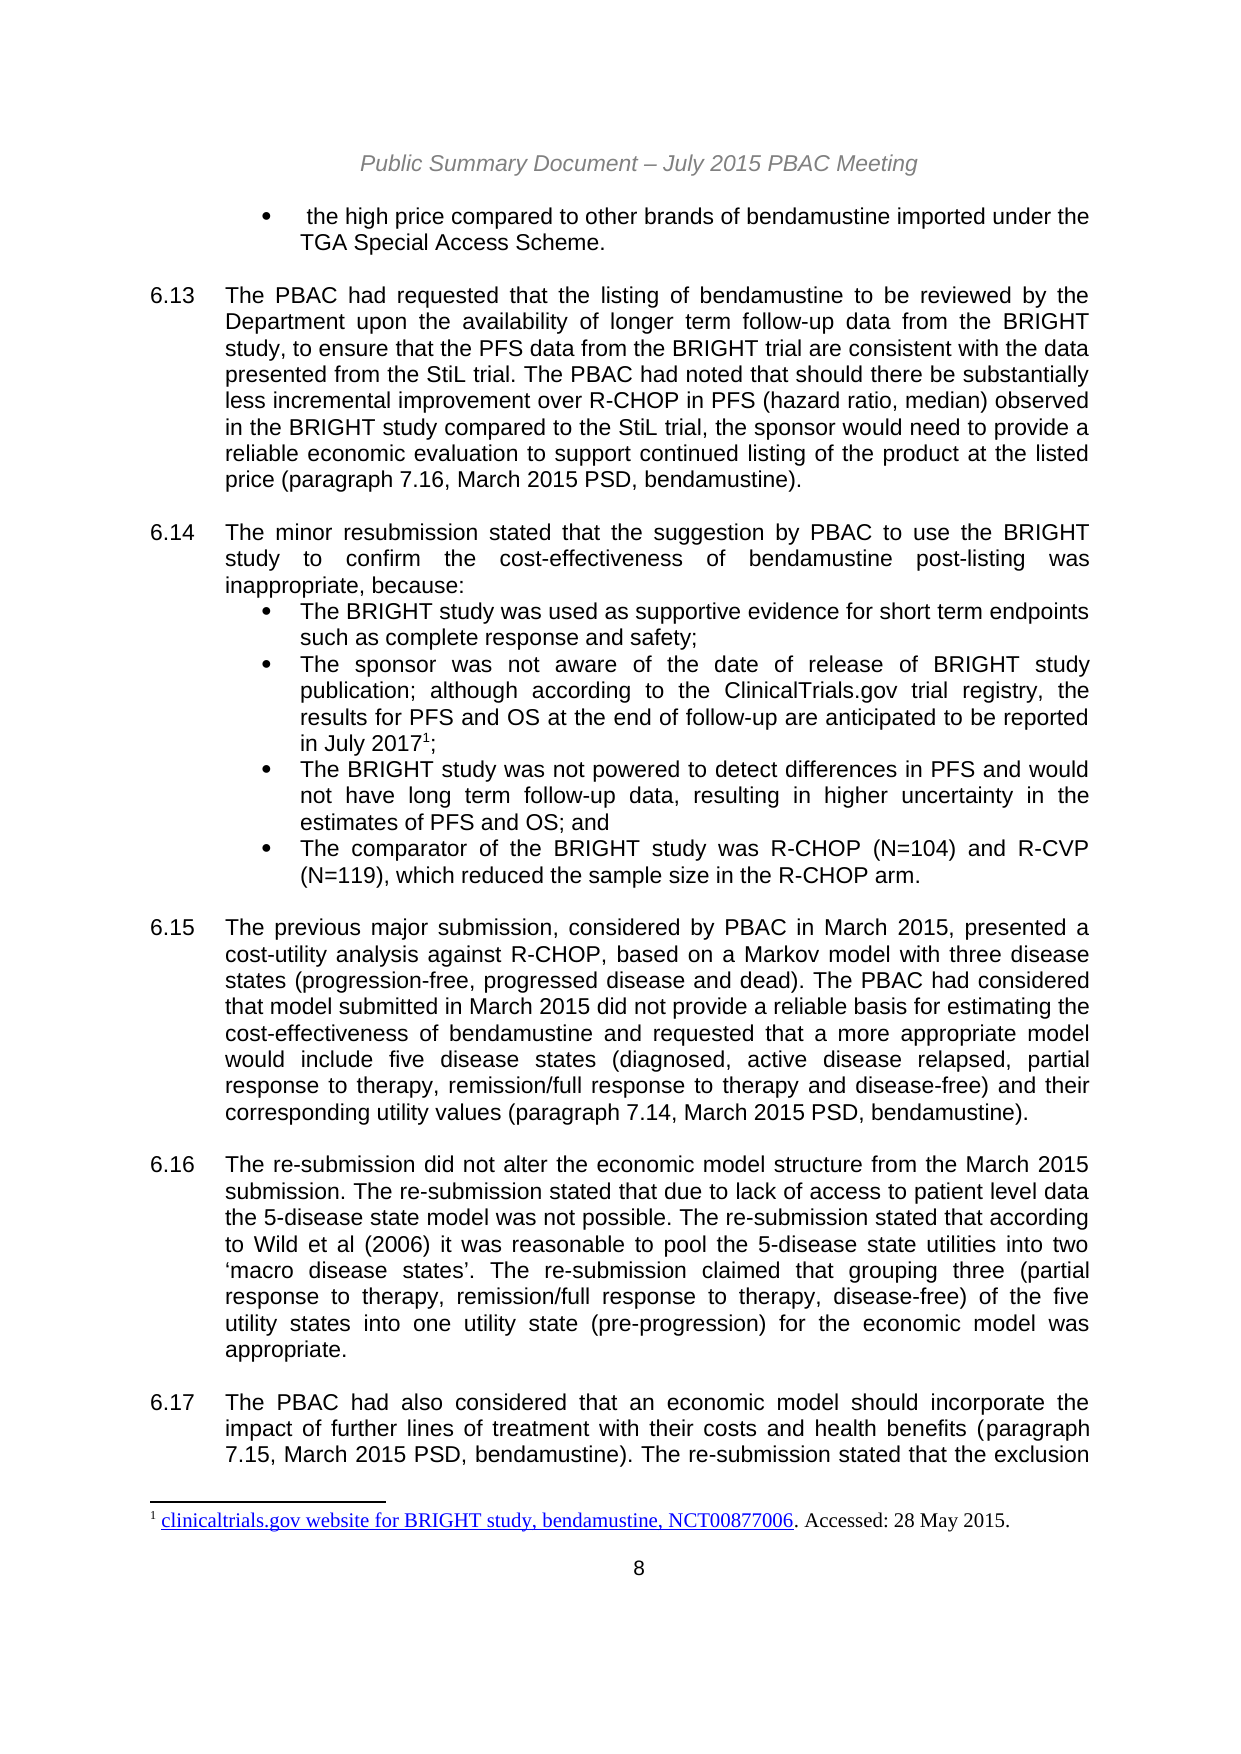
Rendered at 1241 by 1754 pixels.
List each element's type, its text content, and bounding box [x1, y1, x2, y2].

list The sponsor was not aware of the date of release of BRIGHT study publication; although according to the ClinicalTrials.gov trial registry, the results for PFS and OS at the end of follow-up are anticipated to be reported in July 2017; [262, 651, 1090, 756]
list The BRIGHT study was used as supportive evidence for short term endpoints such as complete response and safety; [262, 598, 1090, 651]
list The re-submission did not alter the economic model structure from the March 2015 submission. The re-submission stated that due to lack of access to patient level data the 5-disease state model was not possible. The re-submission stated that according to Wild et al (2006) it was reasonable to pool the 5-disease state utilities into two ‘macro disease states’. The re-submission claimed that grouping three (partial response to therapy, remission/full response to therapy, disease-free) of the five utility states into one utility state (pre-progression) for the economic model was appropriate. [150, 1151, 1090, 1362]
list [150, 1389, 1090, 1468]
list The minor resubmission stated that the suggestion by PBAC to use the BRIGHT study to confirm the cost-effectiveness of bendamustine post-listing was inappropriate, because: [150, 519, 1090, 598]
list The BRIGHT study was not powered to detect differences in PFS and would not have long term follow-up data, resulting in higher uncertainty in the estimates of PFS and OS; and [262, 756, 1090, 835]
list The comparator of the BRIGHT study was R-CHOP (N=104) and R-CVP (N=119), which reduced the sample size in the R-CHOP arm. [262, 835, 1090, 888]
list The PBAC had requested that the listing of bendamustine to be reviewed by the Department upon the availability of longer term follow-up data from the BRIGHT study, to ensure that the PFS data from the BRIGHT trial are consistent with the data presented from the StiL trial. The PBAC had noted that should there be substantially less incremental improvement over R-CHOP in PFS (hazard ratio, median) observed in the BRIGHT study compared to the StiL trial, the sponsor would need to provide a reliable economic evaluation to support continued listing of the product at the listed price (paragraph 7.16, March 2015 PSD, bendamustine). [150, 282, 1090, 493]
list the high price compared to other brands of bendamustine imported under the TGA Special Access Scheme. [262, 203, 1090, 255]
list The previous major submission, considered by PBAC in March 2015, presented a cost-utility analysis against R-CHOP, based on a Markov model with three disease states (progression-free, progressed disease and dead). The PBAC had considered that model submitted in March 2015 did not provide a reliable basis for estimating the cost-effectiveness of bendamustine and requested that a more appropriate model would include five disease states (diagnosed, active disease relapsed, partial response to therapy, remission/full response to therapy and disease-free) and their corresponding utility values (paragraph 7.14, March 2015 PSD, bendamustine). [150, 914, 1090, 1125]
